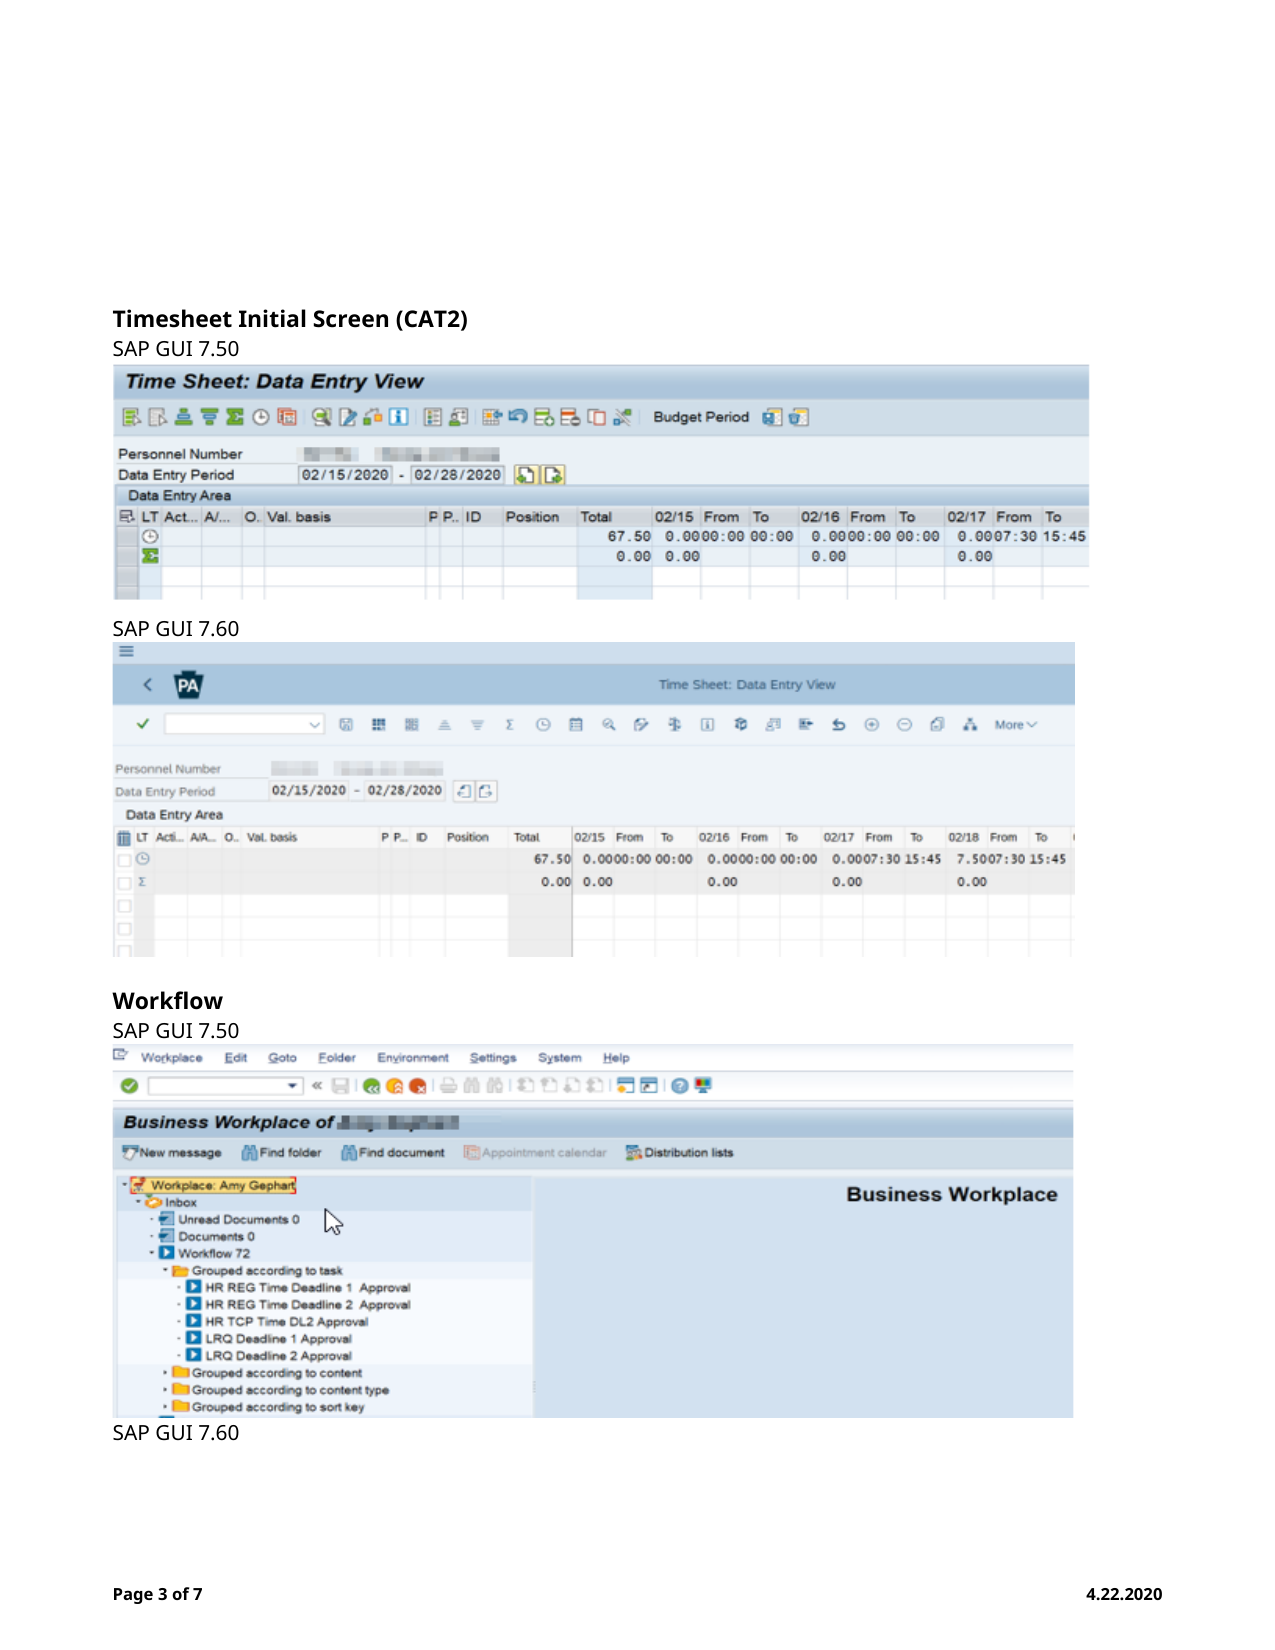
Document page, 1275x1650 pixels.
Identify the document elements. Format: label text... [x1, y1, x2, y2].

picture [112, 642, 1075, 957]
text Workflow [112, 985, 1162, 1016]
picture [112, 1044, 1074, 1418]
text Timesheet Initial Screen (CAT2) [112, 302, 1162, 334]
text SAP GUI 7.50 [112, 1016, 1162, 1044]
text SAP GUI 7.60 [112, 1418, 1162, 1446]
text SAP GUI 7.60 [112, 614, 1162, 642]
picture [112, 362, 1105, 614]
text SAP GUI 7.50 [112, 334, 1162, 362]
